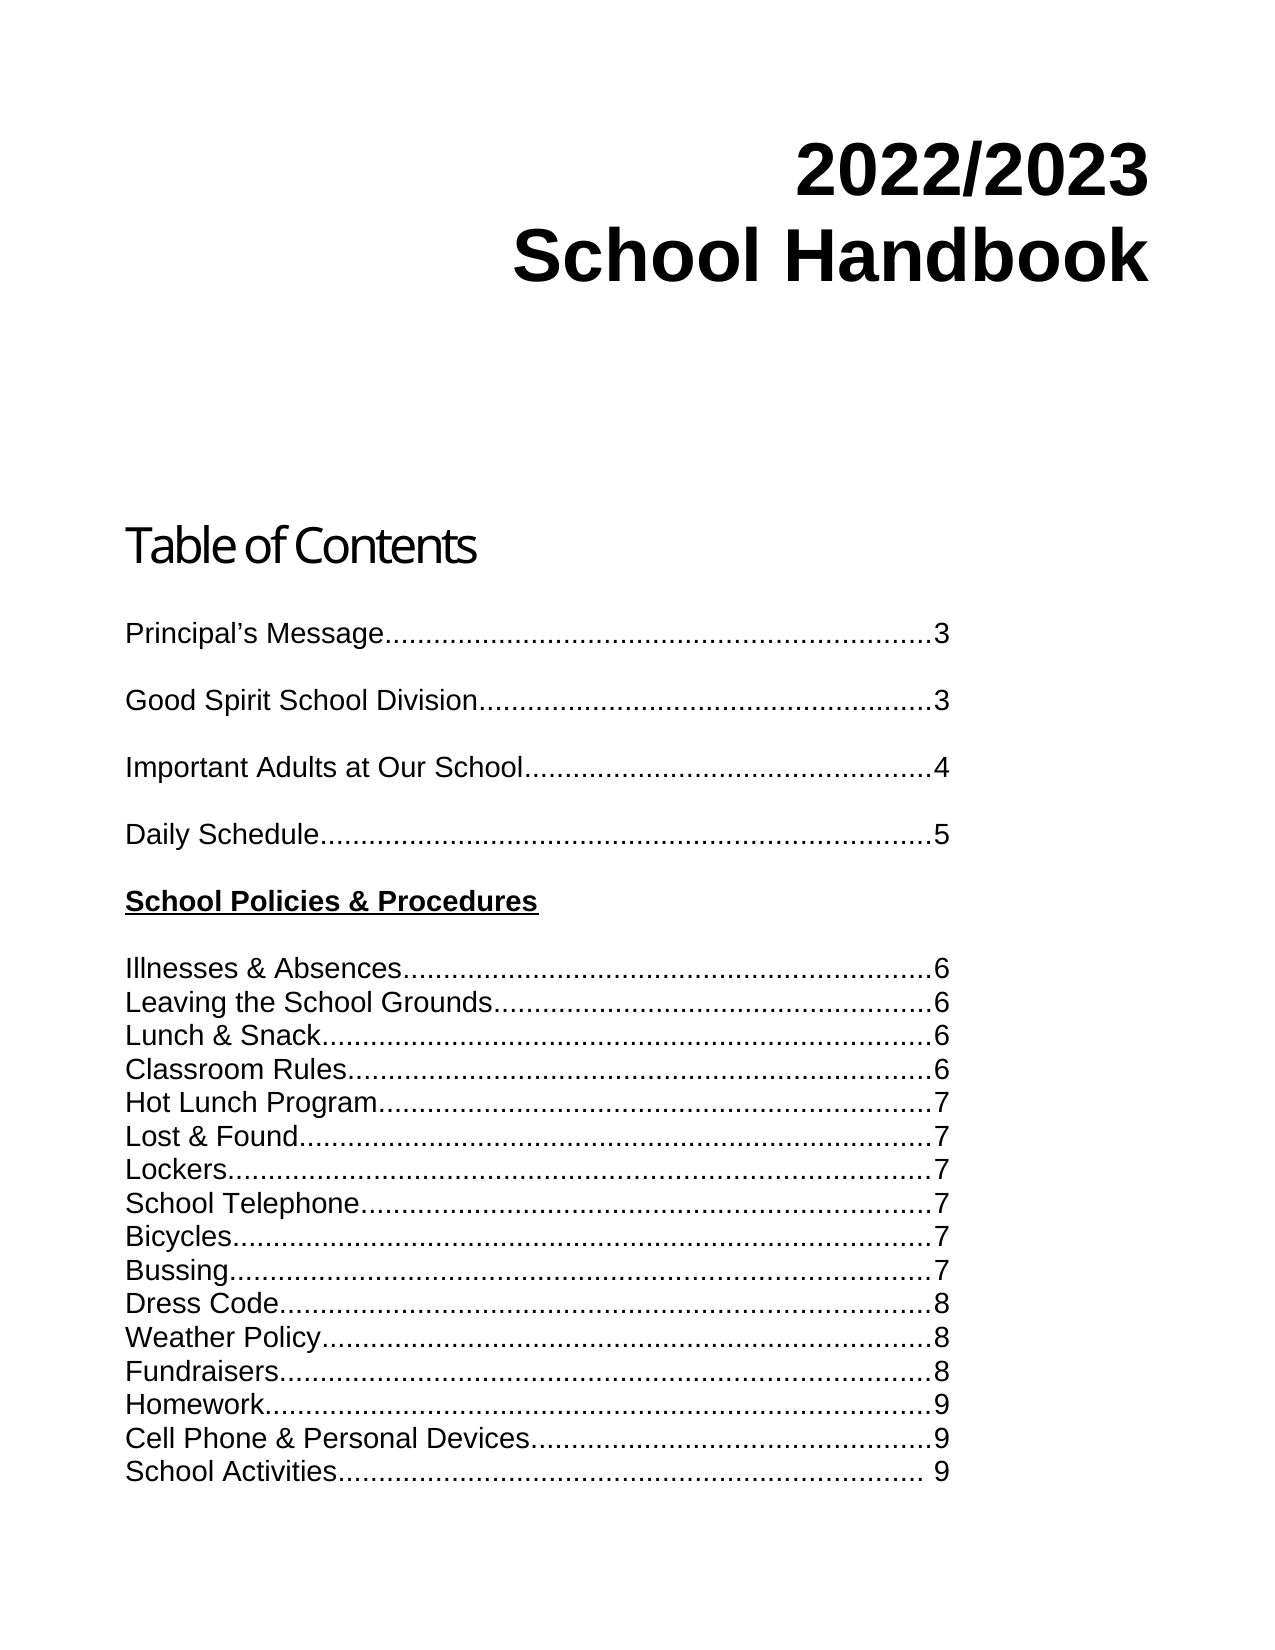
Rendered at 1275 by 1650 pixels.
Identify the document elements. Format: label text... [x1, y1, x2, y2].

text Important Adults at Our School 4 [125, 750, 1150, 783]
text Lost & Found 7 [125, 1119, 1150, 1152]
text Hot Lunch Program 7 [125, 1085, 1150, 1119]
text Homework 9 [125, 1387, 1150, 1421]
text Fundraisers 8 [125, 1353, 1150, 1387]
text Weather Policy 8 [125, 1320, 1150, 1353]
text Principal’s Message 3 [125, 616, 1150, 649]
text School Policies & Procedures [125, 884, 1150, 917]
text School Activities 9 [125, 1454, 1150, 1488]
text 2022/2023 [125, 125, 1150, 211]
text Bussing 7 [125, 1253, 1150, 1286]
text School Telephone 7 [125, 1186, 1150, 1219]
text Table of Contents [125, 510, 1150, 578]
text Good Spirit School Division 3 [125, 683, 1150, 716]
text Lunch & Snack 6 [125, 1018, 1150, 1052]
text Cell Phone & Personal Devices 9 [125, 1421, 1150, 1454]
text Daily Schedule 5 [125, 817, 1150, 850]
text Bicycles 7 [125, 1219, 1150, 1253]
text Lockers 7 [125, 1152, 1150, 1186]
text Classroom Rules 6 [125, 1052, 1150, 1085]
text Dress Code 8 [125, 1286, 1150, 1320]
text School Handbook [125, 211, 1150, 297]
text Leaving the School Grounds 6 [125, 984, 1150, 1018]
text Illnesses & Absences 6 [125, 951, 1150, 984]
